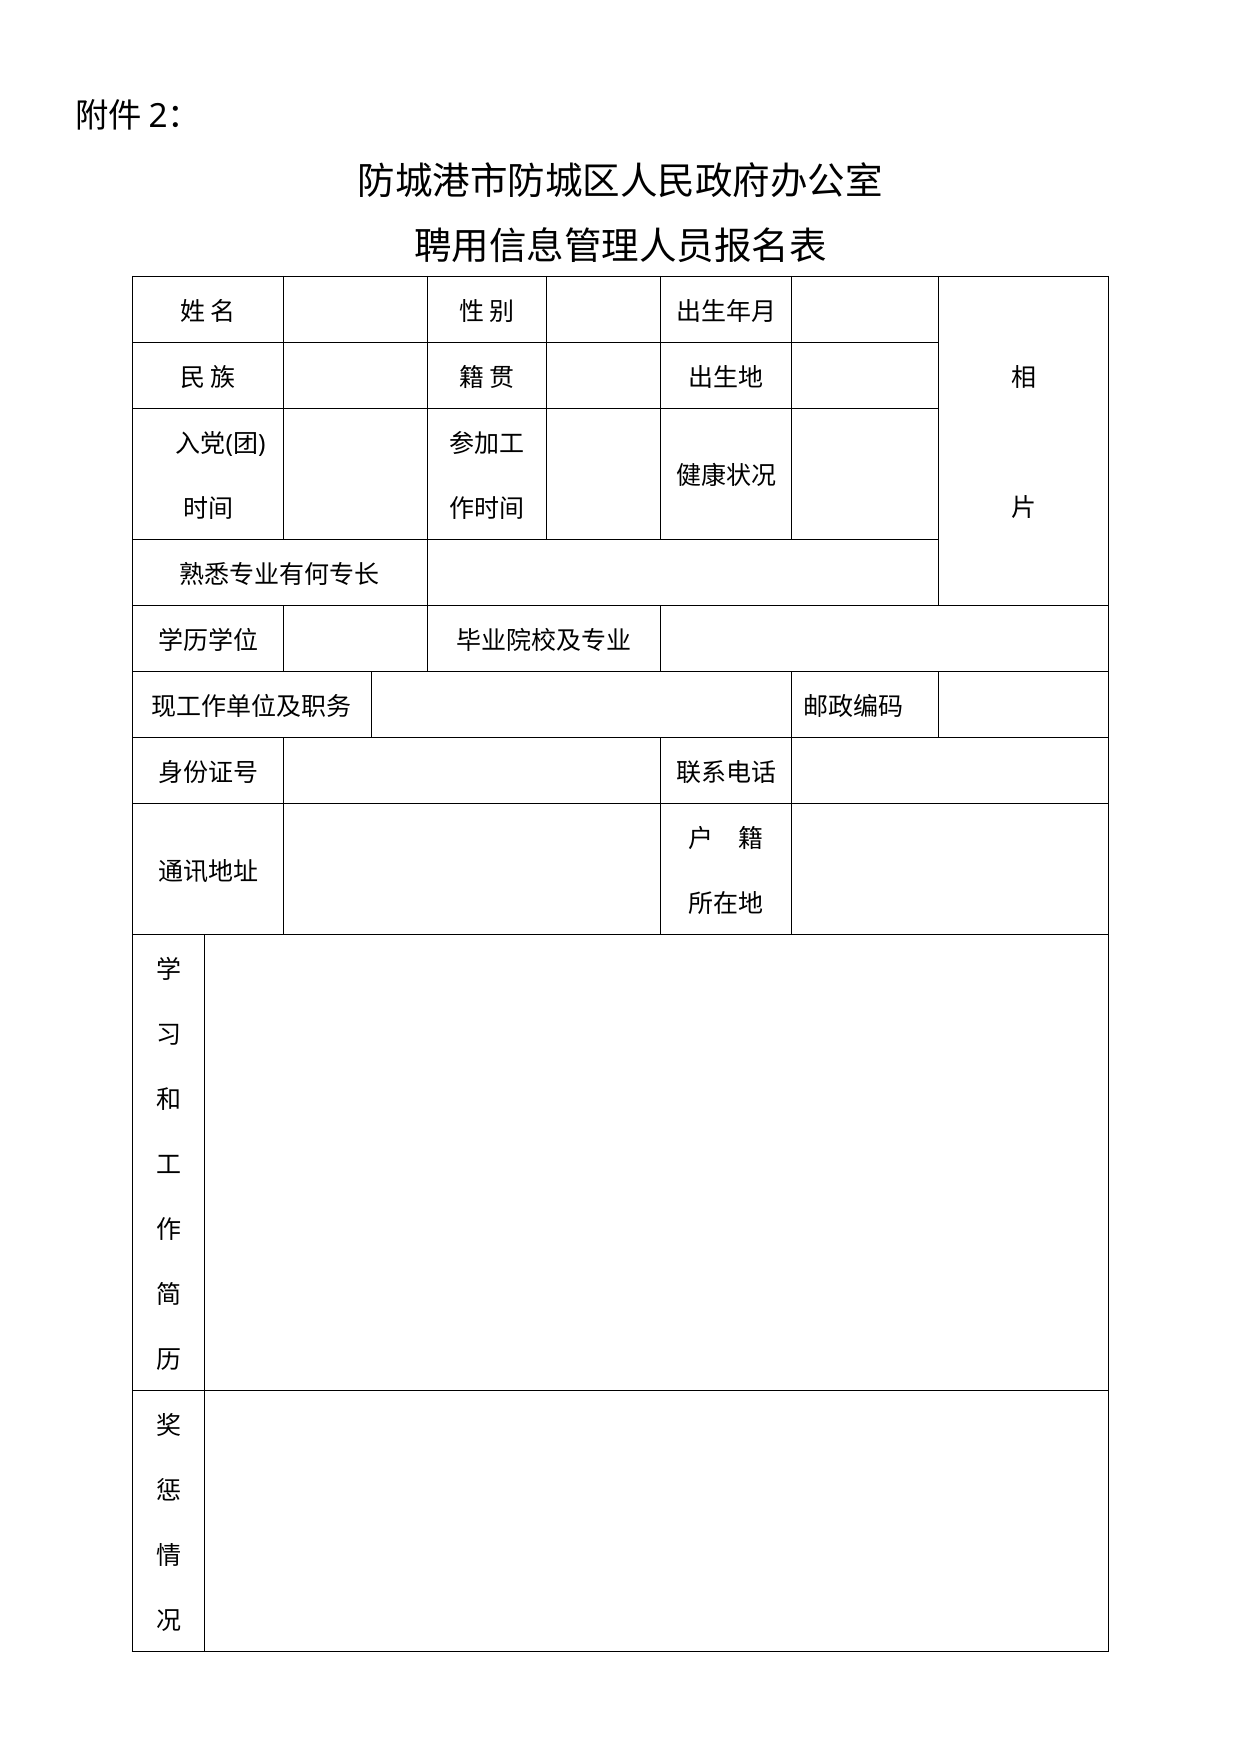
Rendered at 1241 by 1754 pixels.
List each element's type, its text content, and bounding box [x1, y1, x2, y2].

table_cell 户 籍 所在地 [661, 804, 791, 934]
table_cell 通讯地址 [133, 804, 283, 934]
table_cell 参加工作时间 [428, 409, 546, 539]
table_cell [661, 606, 1108, 671]
table_cell 姓 名 [133, 277, 283, 342]
table_cell [284, 606, 427, 671]
table_cell 健康状况 [661, 409, 791, 539]
table_cell [205, 935, 1108, 1390]
table_cell 相 片 [939, 277, 1108, 605]
table_cell 联系电话 [661, 738, 791, 803]
table_cell [428, 540, 938, 605]
table_cell 学历学位 [133, 606, 283, 671]
table_cell 入党(团)时间 [133, 409, 283, 539]
table_cell [792, 343, 938, 408]
table_cell [792, 277, 938, 342]
table_cell [284, 409, 427, 539]
table_cell [205, 1391, 1108, 1651]
table_cell [372, 672, 791, 737]
table_cell 出生地 [661, 343, 791, 408]
table_cell [792, 738, 1108, 803]
table_cell 学 习 和 工 作 简 历 [133, 935, 204, 1390]
table_cell [284, 343, 427, 408]
table_cell 熟悉专业有何专长 [133, 540, 427, 605]
table_cell [547, 409, 660, 539]
table_cell [792, 804, 1108, 934]
table_cell 毕业院校及专业 [428, 606, 660, 671]
table_cell 现工作单位及职务 [133, 672, 371, 737]
table_cell [284, 804, 660, 934]
table_cell 奖 惩 情 况 [133, 1391, 204, 1651]
table_cell [792, 409, 938, 539]
table_cell 邮政编码 [792, 672, 938, 737]
table_cell 性 别 [428, 277, 546, 342]
table_header 防城港市防城区人民政府办公室 聘用信息管理人员报名表 [132, 146, 1108, 276]
table_cell [939, 672, 1108, 737]
table_cell 民 族 [133, 343, 283, 408]
table_cell 出生年月 [661, 277, 791, 342]
table_cell [284, 738, 660, 803]
text 附件2： [75, 81, 1165, 146]
table_cell [284, 277, 427, 342]
table_cell 身份证号 [133, 738, 283, 803]
table_cell 籍 贯 [428, 343, 546, 408]
table_cell [547, 343, 660, 408]
table_cell [547, 277, 660, 342]
